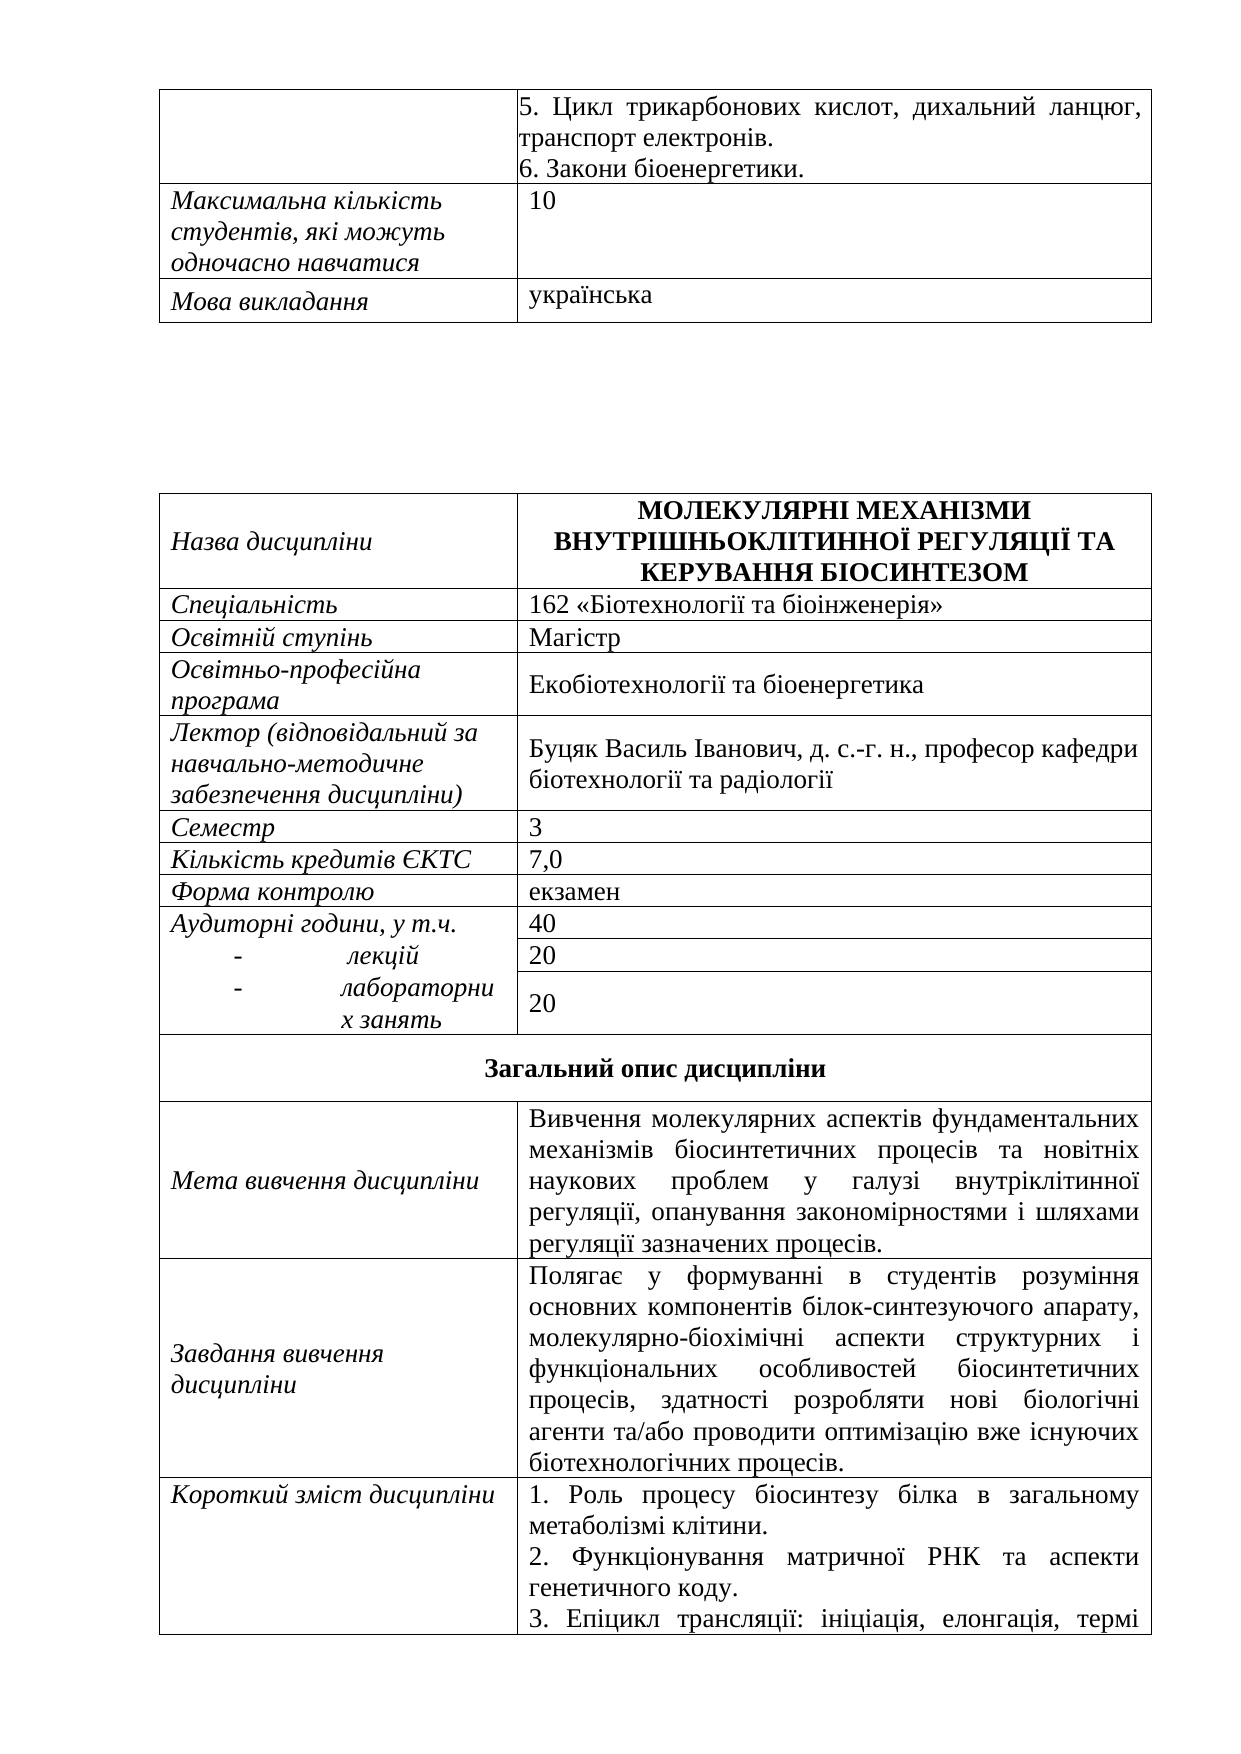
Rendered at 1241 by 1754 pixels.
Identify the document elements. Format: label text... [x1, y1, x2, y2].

table_header МОЛЕКУЛЯРНІ МЕХАНІЗМИ ВНУТРІШНЬОКЛІТИННОЇ РЕГУЛЯЦІЇ ТА КЕРУВАННЯ БІОСИНТЕЗОМ [518, 494, 1151, 587]
table_cell Магістр [518, 621, 1151, 652]
table_cell Освітньо-професійна програма [160, 653, 517, 715]
table_cell Семестр [160, 811, 517, 842]
table_cell Максимальна кількість студентів, які можуть одночасно навчатися [160, 184, 517, 277]
table_cell Вивчення молекулярних аспектів фундаментальних механізмів біосинтетичних процесів та новітніх наукових проблем у галузі внутріклітинної регуляції, опанування закономірностями і шляхами регуляції зазначених процесів. [518, 1102, 1151, 1258]
table_cell 162 «Біотехнології та біоінженерія» [518, 589, 1151, 619]
table_header Назва дисципліни [160, 494, 517, 587]
table_cell лабораторних занять [160, 971, 517, 1034]
table_cell Спеціальність [160, 589, 517, 619]
table_cell Буцяк Василь Іванович, д. с.-г. н., професор кафедри біотехнології та радіології [518, 716, 1151, 809]
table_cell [518, 1478, 1151, 1634]
table_cell українська [518, 279, 1151, 322]
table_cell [518, 90, 1151, 183]
table_cell Аудиторні години, у т.ч. [160, 907, 517, 938]
table_cell Лектор (відповідальний за навчально-методичне забезпечення дисципліни) [160, 716, 517, 809]
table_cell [160, 90, 517, 183]
table_cell 3 [518, 811, 1151, 842]
table_cell лекцій [160, 938, 517, 971]
table_cell 10 [518, 184, 1151, 277]
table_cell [160, 1478, 517, 1634]
table_cell 7,0 [518, 843, 1151, 874]
table_cell Загальний опис дисципліни [160, 1035, 1151, 1101]
table_cell Освітній ступінь [160, 621, 517, 652]
table_cell Кількість кредитів ЄКТС [160, 843, 517, 874]
table_cell Екобіотехнології та біоенергетика [518, 653, 1151, 715]
table_cell Мова викладання [160, 279, 517, 322]
table_cell Мета вивчення дисципліни [160, 1102, 517, 1258]
table_cell Завдання вивчення дисципліни [160, 1259, 517, 1477]
table_cell Полягає у формуванні в студентів розуміння основних компонентів білок-синтезуючого апарату, молекулярно-біохімічні аспекти структурних і функціональних особливостей біосинтетичних процесів, здатності розробляти нові біологічні агенти та/або проводити оптимізацію вже існуючих біотехнологічних процесів. [518, 1259, 1151, 1477]
table_cell екзамен [518, 875, 1151, 906]
table_cell 40 [518, 907, 1151, 938]
table_cell Форма контролю [160, 875, 517, 906]
table_cell 20 [518, 939, 1151, 971]
table_cell 20 [518, 972, 1151, 1034]
